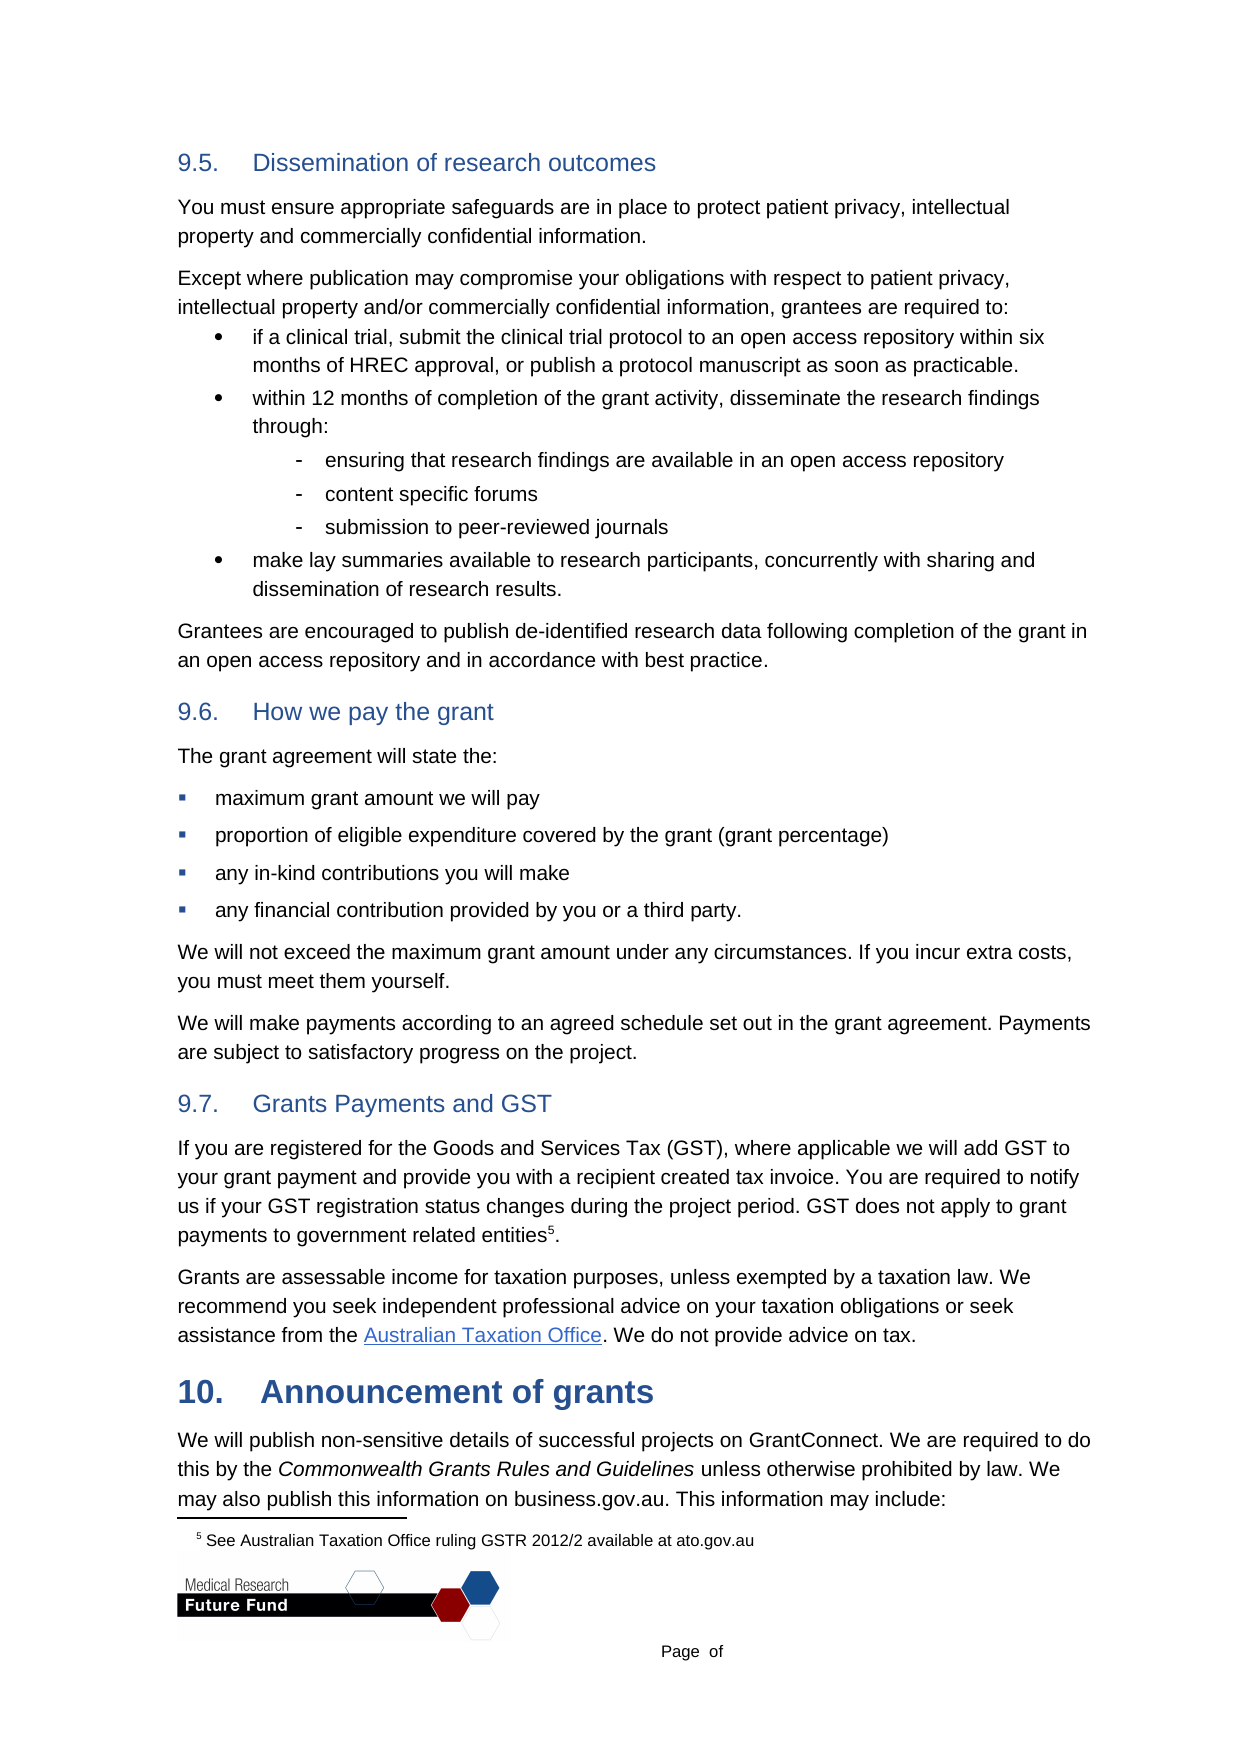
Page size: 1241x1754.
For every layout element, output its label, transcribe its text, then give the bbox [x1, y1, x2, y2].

list content specific forums [295, 481, 1092, 505]
subtitle Announcement of grants [177, 1372, 1092, 1410]
text The grant agreement will state the: [177, 739, 1092, 768]
text We will publish non-sensitive details of successful projects on GrantConnect. We are required to do this by the Commonwealth Grants Rules and Guidelines unless otherwise prohibited by law. We may also publish this information on business.gov.au. This information may include: [177, 1423, 1092, 1510]
list any financial contribution provided by you or a third party. [177, 893, 1092, 922]
list submission to peer-reviewed journals [295, 515, 1092, 539]
text Grants are assessable income for taxation purposes, unless exempted by a taxation law. We recommend you seek independent professional advice on your taxation obligations or seek assistance from the Australian Taxation Office. We do not provide advice on tax. [177, 1259, 1092, 1347]
list within 12 months of completion of the grant activity, disseminate the research findings through: [215, 386, 1092, 438]
subtitle How we pay the grant [177, 697, 1092, 726]
list ensuring that research findings are available in an open access repository [295, 447, 1092, 472]
list proportion of eligible expenditure covered by the grant (grant percentage) [177, 818, 1092, 847]
text Grantees are encouraged to publish de-identified research data following completion of the grant in an open access repository and in accordance with best practice. [177, 614, 1092, 672]
list maximum grant amount we will pay [177, 780, 1092, 809]
text If you are registered for the Goods and Services Tax (GST), where applicable we will add GST to your grant payment and provide you with a recipient created tax invoice. You are required to notify us if your GST registration status changes during the project period. GST does not apply to grant payments to government related entities. [177, 1130, 1092, 1247]
text Except where publication may compromise your obligations with respect to patient privacy, intellectual property and/or commercially confidential information, grantees are required to: [177, 260, 1092, 318]
subtitle Grants Payments and GST [177, 1089, 1092, 1118]
subtitle Dissemination of research outcomes [177, 148, 1092, 177]
picture [177, 1550, 511, 1642]
text We will not exceed the maximum grant amount under any circumstances. If you incur extra costs, you must meet them yourself. [177, 934, 1092, 993]
list if a clinical trial, submit the clinical trial protocol to an open access repository within six months of HREC approval, or publish a protocol manuscript as soon as practicable. [215, 325, 1092, 376]
text You must ensure appropriate safeguards are in place to protect patient privacy, intellectual property and commercially confidential information. [177, 189, 1092, 248]
list make lay summaries available to research participants, concurrently with sharing and dissemination of research results. [215, 543, 1092, 601]
text We will make payments according to an agreed schedule set out in the grant agreement. Payments are subject to satisfactory progress on the project. [177, 1005, 1092, 1064]
list any in-kind contributions you will make [177, 855, 1092, 884]
